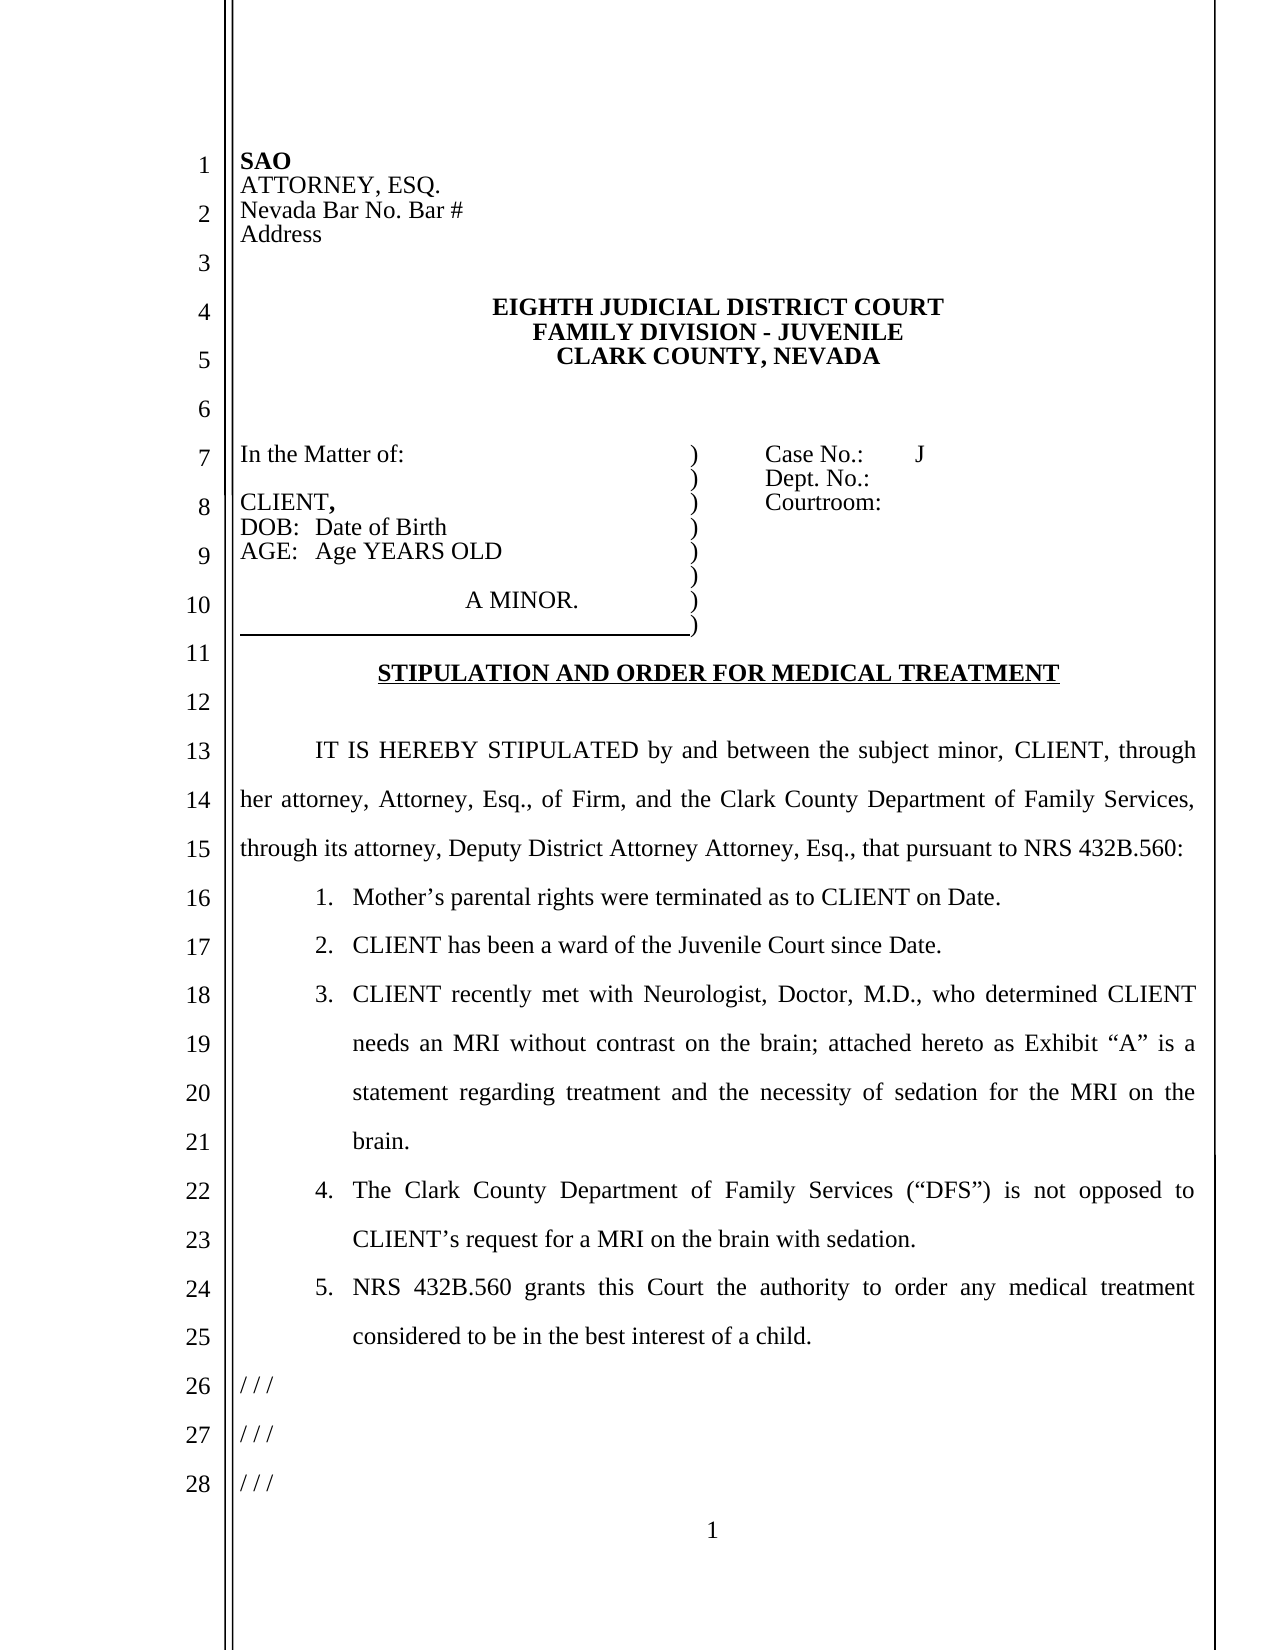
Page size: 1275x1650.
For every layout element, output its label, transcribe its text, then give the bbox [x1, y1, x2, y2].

text IT IS HEREBY STIPULATED by and between the subject minor, , through her attorney, , Esq., of , and the Clark County Department of Family Services, through its attorney, Deputy District Attorney , Esq., that pursuant to NRS 432B.560: [240, 735, 1196, 862]
text ) [240, 613, 1185, 637]
text FAMILY DIVISION - JUVENILE [240, 321, 1196, 345]
text Nevada Bar No. [240, 199, 1196, 223]
text DOB: ) [240, 516, 1185, 540]
text A MINOR. ) [240, 589, 1185, 613]
list recently met with Neurologist, , M.D., who determined needs an MRI without contrast on the brain; attached hereto as Exhibit “A” is a statement regarding treatment and the necessity of sedation for the MRI on the brain. [315, 979, 1196, 1155]
text SAO [240, 150, 1196, 174]
text , ) Courtroom: [240, 491, 1185, 516]
text / / / [240, 1468, 1196, 1497]
text ) Dept. No.: [240, 467, 1185, 491]
text CLARK COUNTY, NEVADA [240, 345, 1196, 369]
text ) [240, 564, 1185, 589]
text AGE: YEARS OLD ) [240, 540, 1185, 564]
text , ESQ. [240, 174, 1196, 199]
list ’s parental rights were terminated as to on . [315, 882, 1196, 910]
text EIGHTH JUDICIAL DISTRICT COURT [240, 296, 1196, 321]
text / / / [240, 1419, 1196, 1448]
text / / / [240, 1370, 1196, 1399]
text In the Matter of: ) Case No.: J [240, 442, 1185, 467]
list has been a ward of the Juvenile Court since . [315, 931, 1196, 959]
list The Clark County Department of Family Services (“DFS”) is not opposed to ’s request for a MRI on the brain with sedation. [315, 1175, 1196, 1252]
list NRS 432B.560 grants this Court the authority to order any medical treatment considered to be in the best interest of a child. [315, 1272, 1196, 1350]
text STIPULATION AND ORDER FOR MEDICAL TREATMENT [240, 662, 1197, 686]
